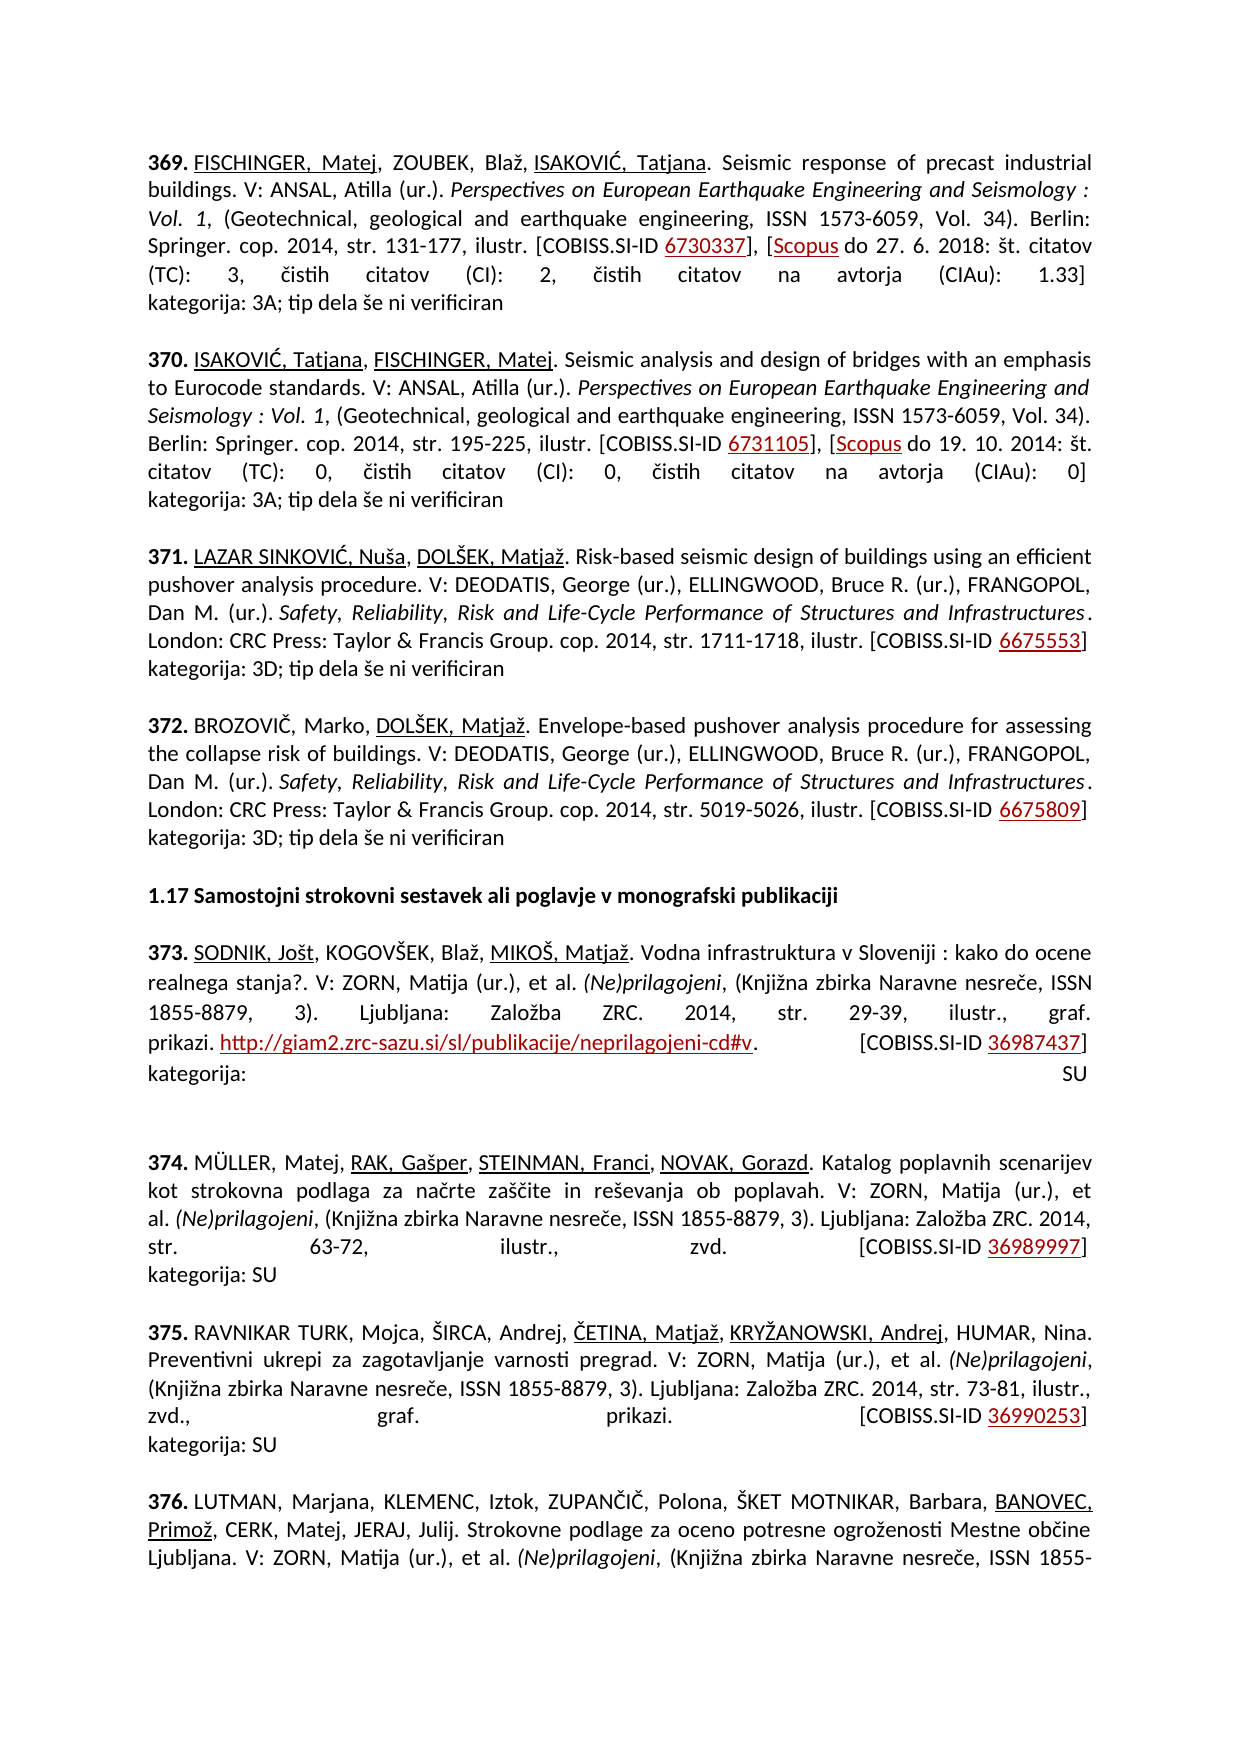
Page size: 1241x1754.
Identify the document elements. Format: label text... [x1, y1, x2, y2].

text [148, 1487, 1093, 1571]
text 370. ISAKOVIĆ, Tatjana, FISCHINGER, Matej. Seismic analysis and design of bridges with an emphasis to Eurocode standards. V: ANSAL, Atilla (ur.). Perspectives on European Earthquake Engineering and Seismology : Vol. 1, (Geotechnical, geological and earthquake engineering, ISSN 1573-6059, Vol. 34). Berlin: Springer. cop. 2014, str. 195-225, ilustr. [COBISS.SI-ID 6731105], [Scopus do 19. 10. 2014: št. citatov (TC): 0, čistih citatov (CI): 0, čistih citatov na avtorja (CIAu): 0] kategorija: 3A; tip dela še ni verificiran [148, 345, 1093, 513]
text 374. MÜLLER, Matej, RAK, Gašper, STEINMAN, Franci, NOVAK, Gorazd. Katalog poplavnih scenarijev kot strokovna podlaga za načrte zaščite in reševanja ob poplavah. V: ZORN, Matija (ur.), et al. (Ne)prilagojeni, (Knjižna zbirka Naravne nesreče, ISSN 1855-8879, 3). Ljubljana: Založba ZRC. 2014, str. 63-72, ilustr., zvd. [COBISS.SI-ID 36989997] kategorija: SU [148, 1148, 1093, 1288]
text 371. LAZAR SINKOVIĆ, Nuša, DOLŠEK, Matjaž. Risk-based seismic design of buildings using an efficient pushover analysis procedure. V: DEODATIS, George (ur.), ELLINGWOOD, Bruce R. (ur.), FRANGOPOL, Dan M. (ur.). Safety, Reliability, Risk and Life-Cycle Performance of Structures and Infrastructures. London: CRC Press: Taylor & Francis Group. cop. 2014, str. 1711-1718, ilustr. [COBISS.SI-ID 6675553] kategorija: 3D; tip dela še ni verificiran [148, 542, 1093, 682]
text 373. SODNIK, Jošt, KOGOVŠEK, Blaž, MIKOŠ, Matjaž. Vodna infrastruktura v Sloveniji : kako do ocene realnega stanja?. V: ZORN, Matija (ur.), et al. (Ne)prilagojeni, (Knjižna zbirka Naravne nesreče, ISSN 1855-8879, 3). Ljubljana: Založba ZRC. 2014, str. 29-39, ilustr., graf. prikazi. http://giam2.zrc-sazu.si/sl/publikacije/neprilagojeni-cd#v. [COBISS.SI-ID 36987437] kategorija: SU [148, 938, 1093, 1117]
subtitle 1.17 Samostojni strokovni sestavek ali poglavje v monografski publikaciji [148, 881, 1093, 909]
text 372. BROZOVIČ, Marko, DOLŠEK, Matjaž. Envelope-based pushover analysis procedure for assessing the collapse risk of buildings. V: DEODATIS, George (ur.), ELLINGWOOD, Bruce R. (ur.), FRANGOPOL, Dan M. (ur.). Safety, Reliability, Risk and Life-Cycle Performance of Structures and Infrastructures. London: CRC Press: Taylor & Francis Group. cop. 2014, str. 5019-5026, ilustr. [COBISS.SI-ID 6675809] kategorija: 3D; tip dela še ni verificiran [148, 711, 1093, 852]
text 375. RAVNIKAR TURK, Mojca, ŠIRCA, Andrej, ČETINA, Matjaž, KRYŽANOWSKI, Andrej, HUMAR, Nina. Preventivni ukrepi za zagotavljanje varnosti pregrad. V: ZORN, Matija (ur.), et al. (Ne)prilagojeni, (Knjižna zbirka Naravne nesreče, ISSN 1855-8879, 3). Ljubljana: Založba ZRC. 2014, str. 73-81, ilustr., zvd., graf. prikazi. [COBISS.SI-ID 36990253] kategorija: SU [148, 1318, 1093, 1458]
text 369. FISCHINGER, Matej, ZOUBEK, Blaž, ISAKOVIĆ, Tatjana. Seismic response of precast industrial buildings. V: ANSAL, Atilla (ur.). Perspectives on European Earthquake Engineering and Seismology : Vol. 1, (Geotechnical, geological and earthquake engineering, ISSN 1573-6059, Vol. 34). Berlin: Springer. cop. 2014, str. 131-177, ilustr. [COBISS.SI-ID 6730337], [Scopus do 27. 6. 2018: št. citatov (TC): 3, čistih citatov (CI): 2, čistih citatov na avtorja (CIAu): 1.33] kategorija: 3A; tip dela še ni verificiran [148, 148, 1093, 316]
